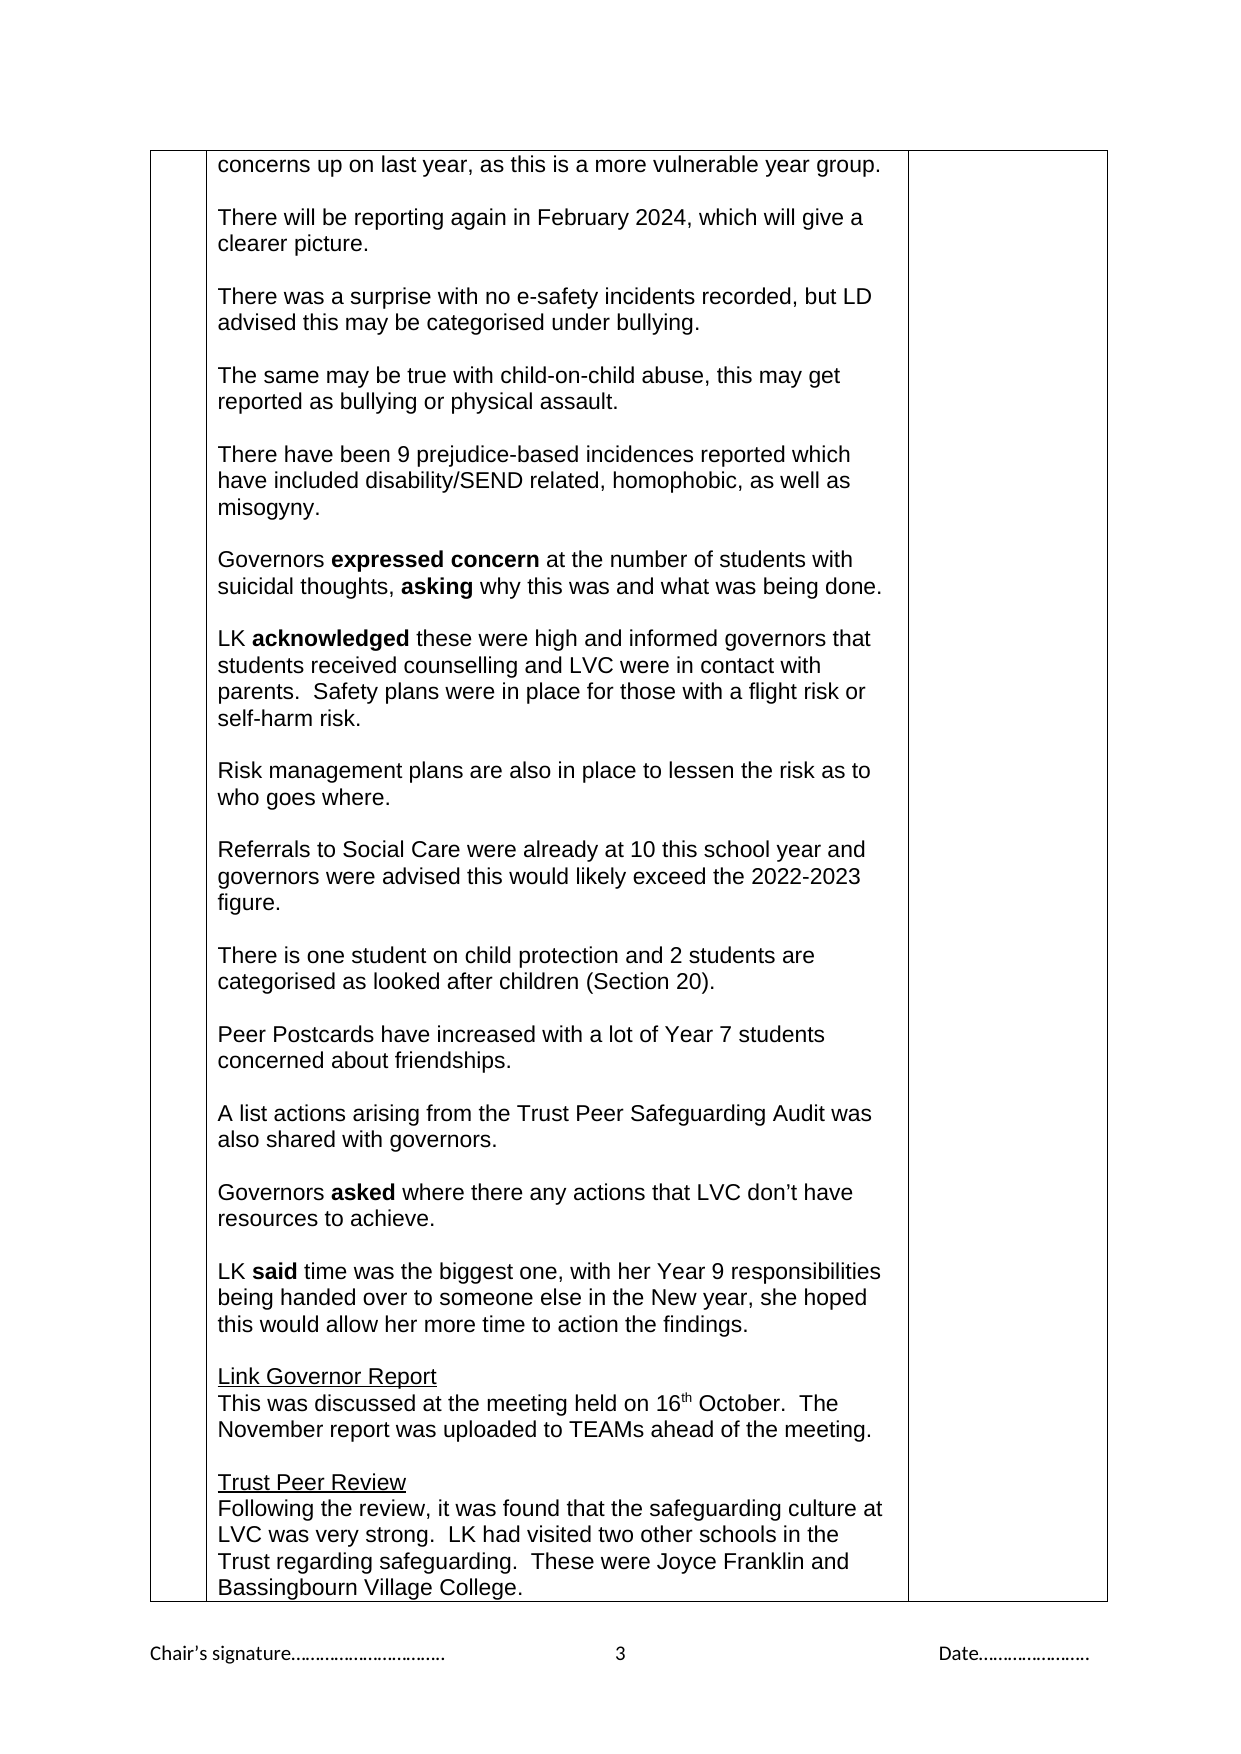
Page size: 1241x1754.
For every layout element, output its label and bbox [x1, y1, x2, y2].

table_cell [909, 151, 1107, 1601]
table_cell [207, 151, 908, 1601]
table_cell [151, 151, 206, 1601]
